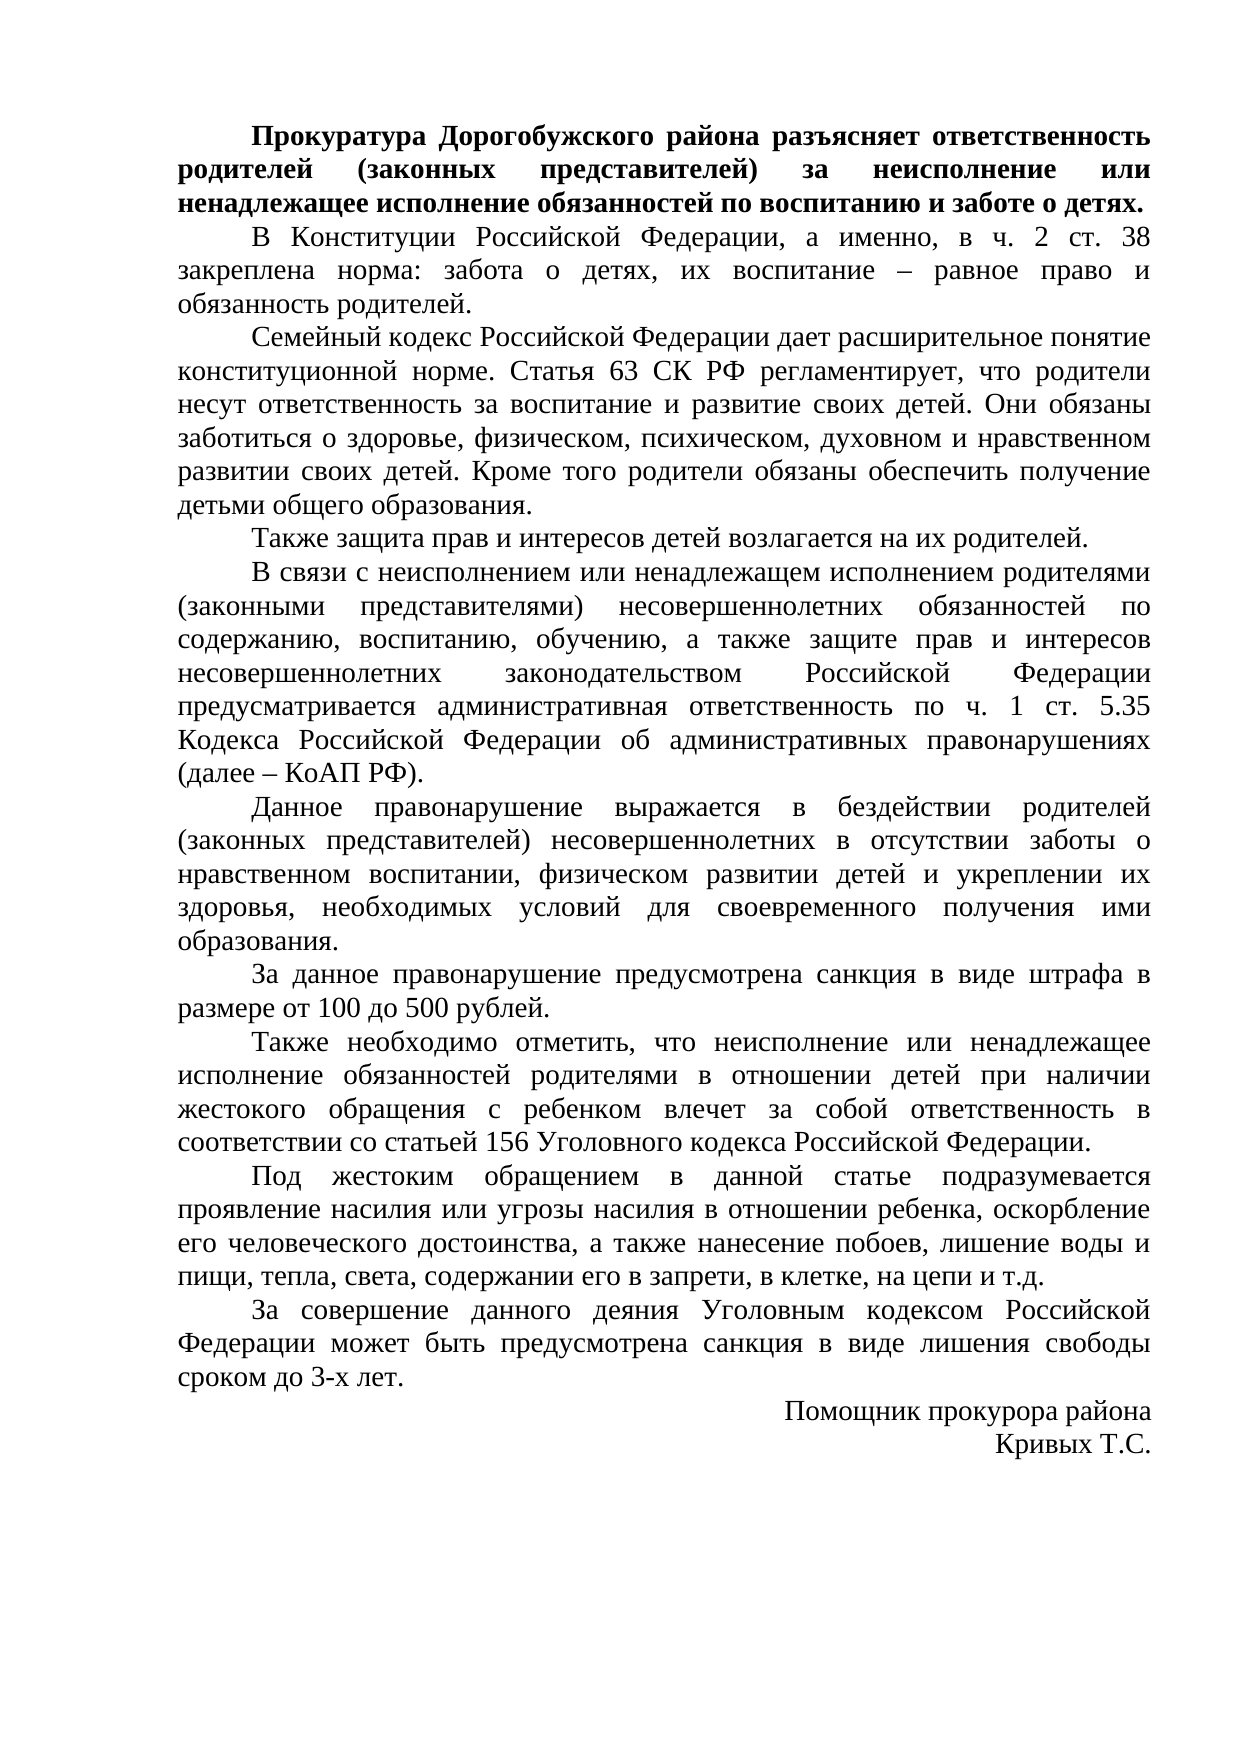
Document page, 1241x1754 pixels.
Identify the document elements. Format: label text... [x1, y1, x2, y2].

text В связи с неисполнением или ненадлежащем исполнением родителями (законными представителями) несовершеннолетних обязанностей по содержанию, воспитанию, обучению, а также защите прав и интересов несовершеннолетних законодательством Российской Федерации предусматривается административная ответственность по ч. 1 ст. 5.35 Кодекса Российской Федерации об административных правонарушениях (далее – КоАП РФ). [177, 554, 1152, 789]
text За совершение данного деяния Уголовным кодексом Российской Федерации может быть предусмотрена санкция в виде лишения свободы сроком до 3-х лет. [177, 1292, 1152, 1393]
text Данное правонарушение выражается в бездействии родителей (законных представителей) несовершеннолетних в отсутствии заботы о нравственном воспитании, физическом развитии детей и укреплении их здоровья, необходимых условий для своевременного получения ими образования. [177, 789, 1152, 957]
text Кривых Т.С. [177, 1426, 1152, 1460]
text Под жестоким обращением в данной статье подразумевается проявление насилия или угрозы насилия в отношении ребенка, оскорбление его человеческого достоинства, а также нанесение побоев, лишение воды и пищи, тепла, света, содержании его в запрети, в клетке, на цепи и т.д. [177, 1158, 1152, 1292]
text Также защита прав и интересов детей возлагается на их родителей. [177, 521, 1152, 554]
text За данное правонарушение предусмотрена санкция в виде штрафа в размере от 100 до 500 рублей. [177, 957, 1152, 1024]
text Также необходимо отметить, что неисполнение или ненадлежащее исполнение обязанностей родителями в отношении детей при наличии жестокого обращения с ребенком влечет за собой ответственность в соответствии со статьей 156 Уголовного кодекса Российской Федерации. [177, 1024, 1152, 1158]
text Помощник прокурора района [177, 1393, 1152, 1426]
text Прокуратура Дорогобужского района разъясняет ответственность родителей (законных представителей) за неисполнение или ненадлежащее исполнение обязанностей по воспитанию и заботе о детях. [177, 118, 1152, 219]
text Семейный кодекс Российской Федерации дает расширительное понятие конституционной норме. Статья 63 СК РФ регламентирует, что родители несут ответственность за воспитание и развитие своих детей. Они обязаны заботиться о здоровье, физическом, психическом, духовном и нравственном развитии своих детей. Кроме того родители обязаны обеспечить получение детьми общего образования. [177, 319, 1152, 521]
text В Конституции Российской Федерации, а именно, в ч. 2 ст. 38 закреплена норма: забота о детях, их воспитание – равное право и обязанность родителей. [177, 219, 1152, 319]
